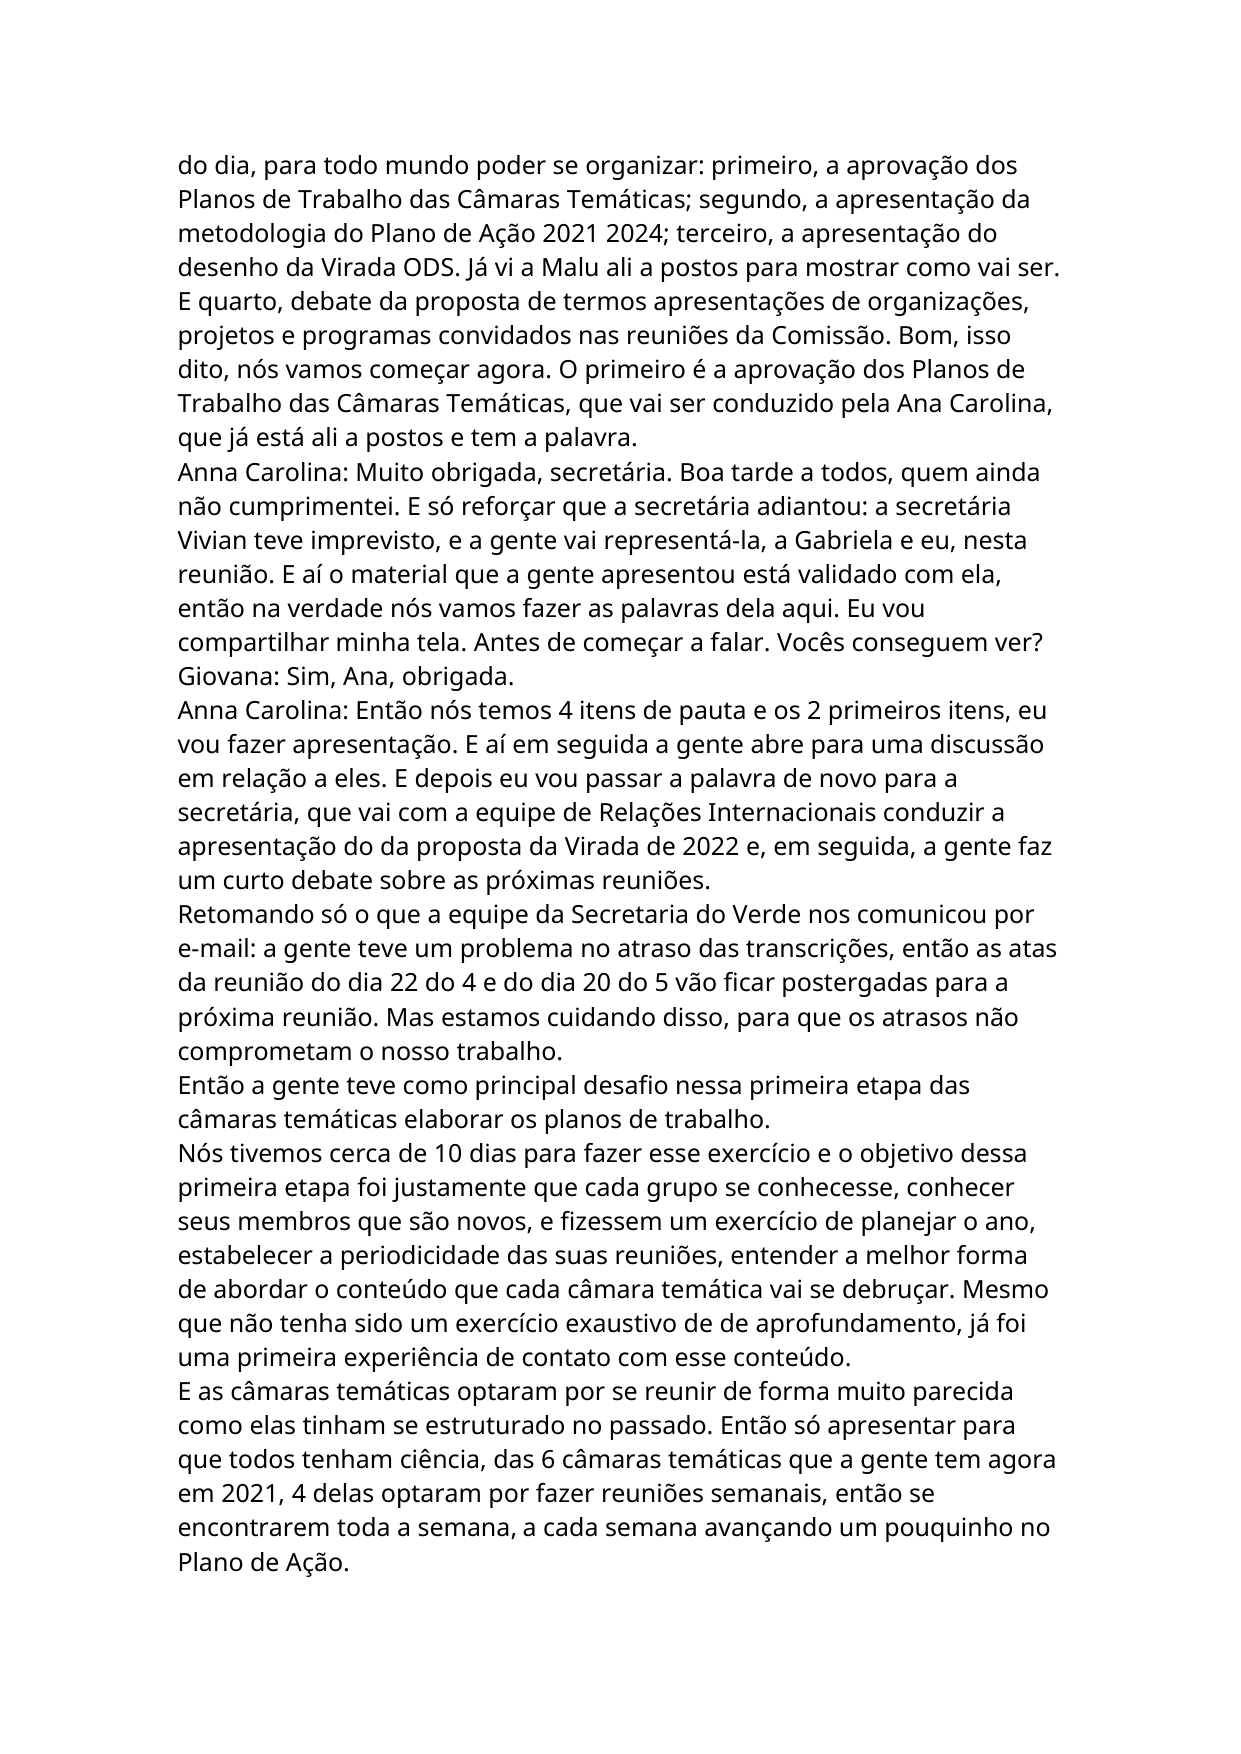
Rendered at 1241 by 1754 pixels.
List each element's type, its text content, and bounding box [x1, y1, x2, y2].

text E as câmaras temáticas optaram por se reunir de forma muito parecida como elas tinham se estruturado no passado. Então só apresentar para que todos tenham ciência, das 6 câmaras temáticas que a gente tem agora em 2021, 4 delas optaram por fazer reuniões semanais, então se encontrarem toda a semana, a cada semana avançando um pouquinho no Plano de Ação. [177, 1374, 1063, 1578]
text Retomando só o que a equipe da Secretaria do Verde nos comunicou por e-mail: a gente teve um problema no atraso das transcrições, então as atas da reunião do dia 22 do 4 e do dia 20 do 5 vão ficar postergadas para a próxima reunião. Mas estamos cuidando disso, para que os atrasos não comprometam o nosso trabalho. [177, 897, 1063, 1067]
text Giovana: Sim, Ana, obrigada. [177, 658, 1063, 693]
text Então a gente teve como principal desafio nessa primeira etapa das câmaras temáticas elaborar os planos de trabalho. [177, 1067, 1063, 1135]
text Anna Carolina: Muito obrigada, secretária. Boa tarde a todos, quem ainda não cumprimentei. E só reforçar que a secretária adiantou: a secretária Vivian teve imprevisto, e a gente vai representá-la, a Gabriela e eu, nesta reunião. E aí o material que a gente apresentou está validado com ela, então na verdade nós vamos fazer as palavras dela aqui. Eu vou compartilhar minha tela. Antes de começar a falar. Vocês conseguem ver? [177, 454, 1063, 658]
text Nós tivemos cerca de 10 dias para fazer esse exercício e o objetivo dessa primeira etapa foi justamente que cada grupo se conhecesse, conhecer seus membros que são novos, e fizessem um exercício de planejar o ano, estabelecer a periodicidade das suas reuniões, entender a melhor forma de abordar o conteúdo que cada câmara temática vai se debruçar. Mesmo que não tenha sido um exercício exaustivo de de aprofundamento, já foi uma primeira experiência de contato com esse conteúdo. [177, 1135, 1063, 1374]
text Anna Carolina: Então nós temos 4 itens de pauta e os 2 primeiros itens, eu vou fazer apresentação. E aí em seguida a gente abre para uma discussão em relação a eles. E depois eu vou passar a palavra de novo para a secretária, que vai com a equipe de Relações Internacionais conduzir a apresentação do da proposta da Virada de 2022 e, em seguida, a gente faz um curto debate sobre as próximas reuniões. [177, 693, 1063, 897]
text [177, 148, 1063, 454]
